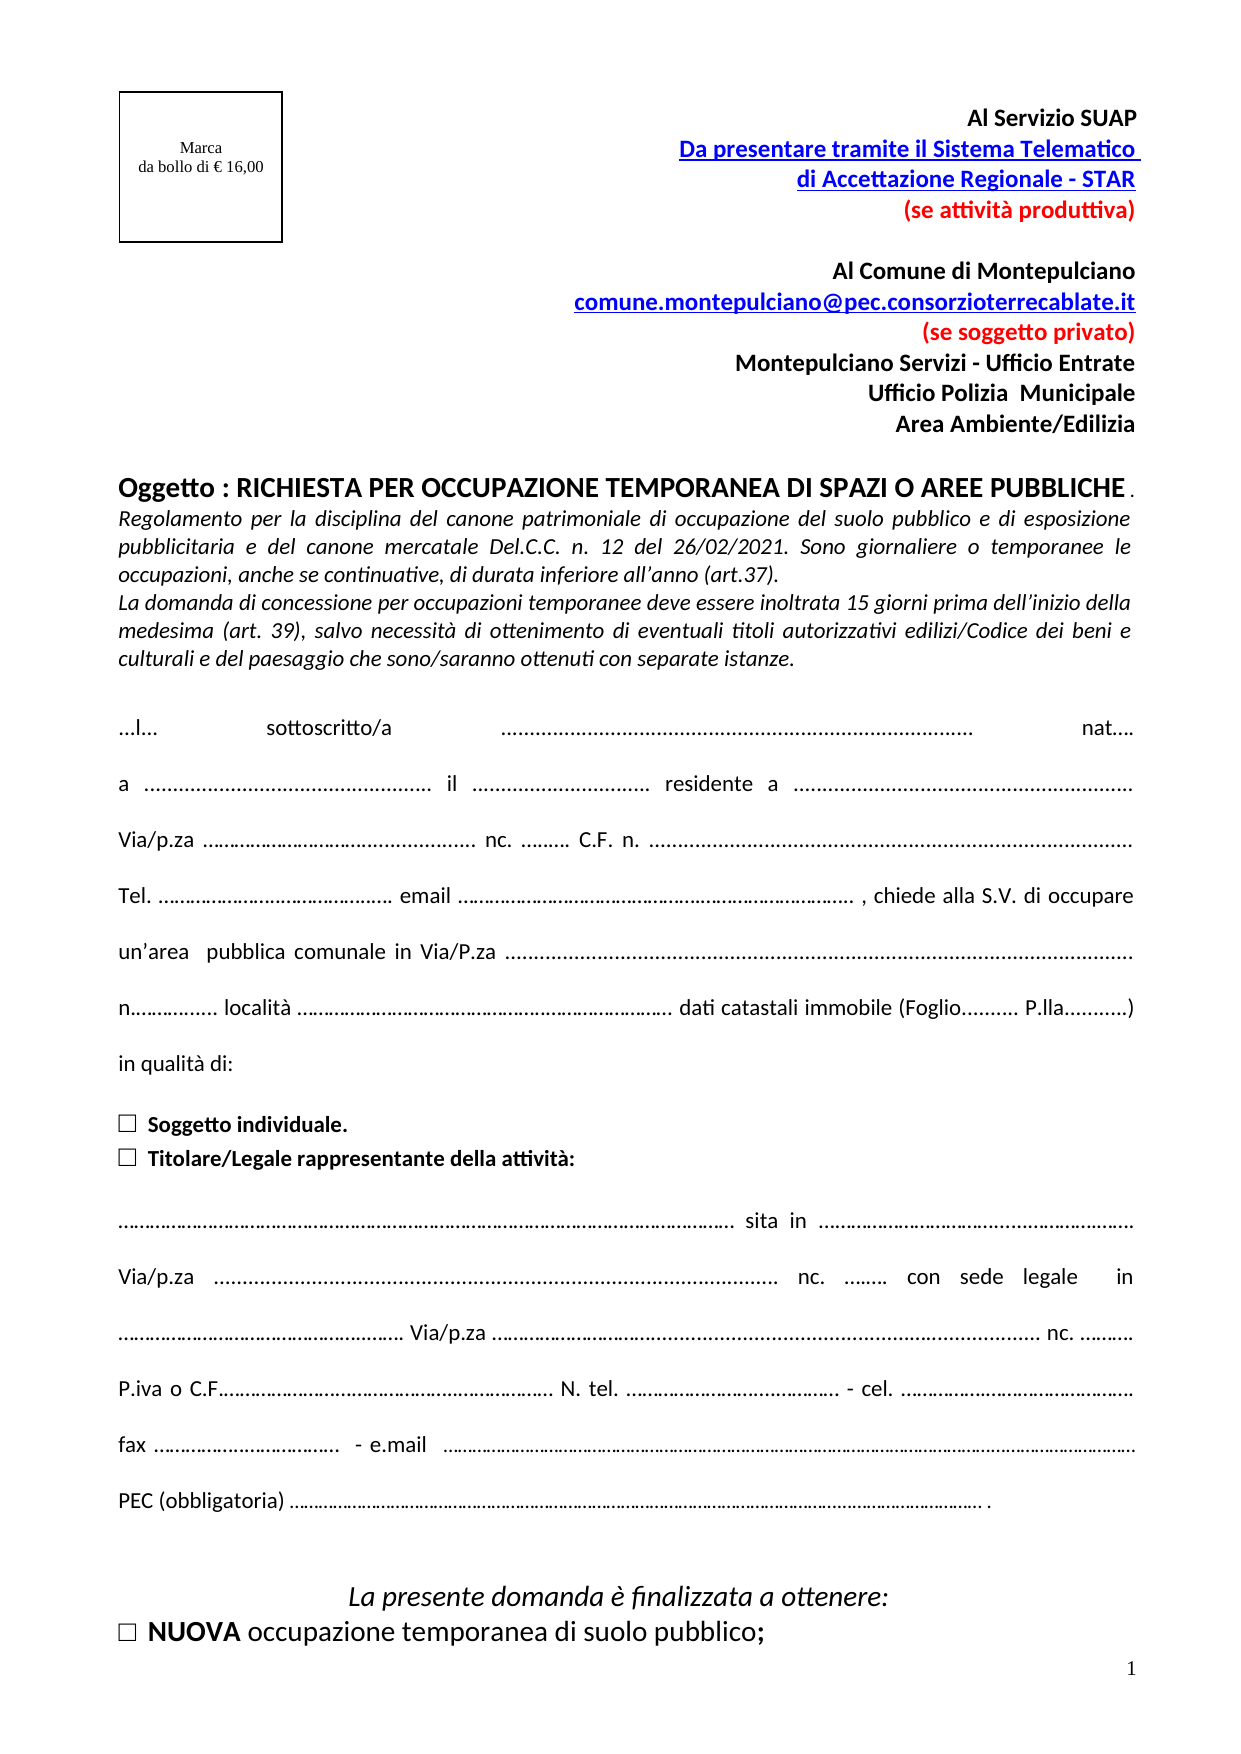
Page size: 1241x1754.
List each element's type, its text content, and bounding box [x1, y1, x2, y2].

text comune.montepulciano@pec.consorzioterrecablate.it [118, 286, 1135, 316]
text La domanda di concessione per occupazioni temporanee deve essere inoltrata 15 giorni prima dell’inizio della medesima (art. 39), salvo necessità di ottenimento di eventuali titoli autorizzativi edilizi/Codice dei beni e culturali e del paesaggio che sono/saranno ottenuti con separate istanze. [118, 588, 1135, 672]
list NUOVA occupazione temporanea di suolo pubblico; [118, 1613, 1181, 1649]
list Titolare/Legale rappresentante della attività: [118, 1139, 1181, 1172]
text Da presentare tramite il Sistema Telematico [283, 133, 1135, 163]
text Ufficio Polizia Municipale [118, 377, 1135, 408]
text Montepulciano Servizi - Ufficio Entrate [118, 347, 1135, 377]
text (se attività produttiva) [283, 194, 1135, 224]
text (se soggetto privato) [118, 316, 1135, 347]
text Oggetto : RICHIESTA PER OCCUPAZIONE TEMPORANEA DI SPAZI O AREE PUBBLICHE . [118, 469, 1135, 504]
text Al Servizio SUAP [283, 102, 1137, 133]
list Soggetto individuale. [118, 1105, 1181, 1139]
text Al Comune di Montepulciano [118, 255, 1135, 286]
text ……………………………………………………………………………………………………… sita in ...…………………………......………….……. Via/p.za .................................................................................................. nc. ….…. con sede legale in ………………………………………..……. Via/p.za ………………………….............................................….................... nc. ………. P.iva o C.F.…………………...………………..……………… N. tel. ……………………....………… - cel. …………….………………………. fax ……………..……………… - e.mail ……………………………………………………………………………………………………...……………………… PEC (obbligatoria) ……………………………………………………………………………………………………...……………………… . [118, 1206, 1135, 1514]
text Area Ambiente/Edilizia [118, 408, 1135, 438]
text di Accettazione Regionale - STAR [283, 163, 1135, 194]
text La presente domanda è finalizzata a ottenere: [118, 1578, 1122, 1613]
text ...l... sottoscritto/a .................................................................................. nat…. a .................................................. il ............................... residente a ........................................................... Via/p.za ………………………….................... nc. …..…. C.F. n. .................................................................................... Tel. …………………..……………..…. email ……………………………………….……………………….. , chiede alla S.V. di occupare un’area pubblica comunale in Via/P.za ............................................................................................................. n.………...... località ………………………………………..…………………… dati catastali immobile (Foglio.......... P.lla...........) in qualità di: [118, 713, 1135, 1077]
text Regolamento per la disciplina del canone patrimoniale di occupazione del suolo pubblico e di esposizione pubblicitaria e del canone mercatale Del.C.C. n. 12 del 26/02/2021. Sono giornaliere o temporanee le occupazioni, anche se continuative, di durata inferiore all’anno (art.37). [118, 504, 1135, 588]
